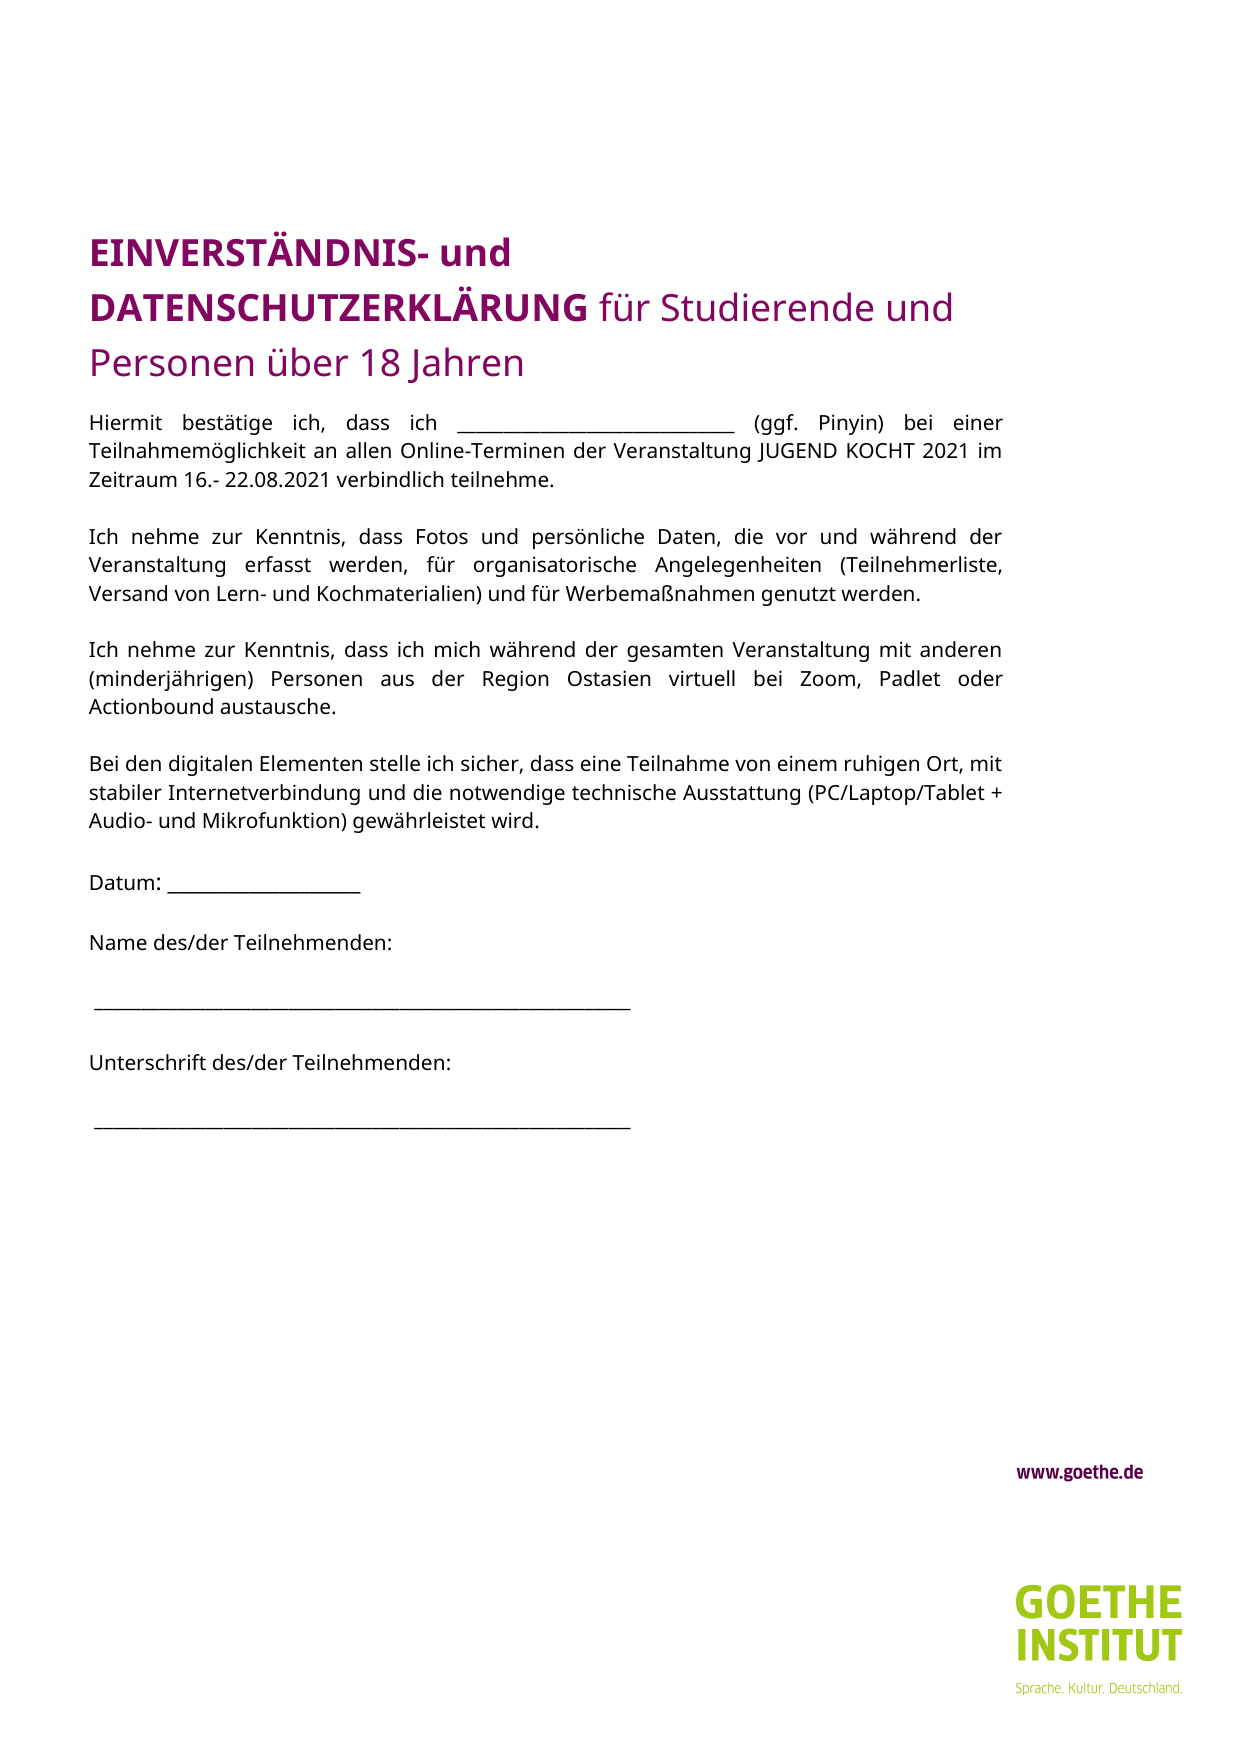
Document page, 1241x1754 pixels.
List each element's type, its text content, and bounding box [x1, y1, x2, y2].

text __________________________________________________________ [89, 985, 1004, 1014]
text Ich nehme zur Kenntnis, dass Fotos und persönliche Daten, die vor und während der Veranstaltung erfasst werden, für organisatorische Angelegenheiten (Teilnehmerliste, Versand von Lern- und Kochmaterialien) und für Werbemaßnahmen genutzt werden. [89, 522, 1004, 607]
text Bei den digitalen Elementen stelle ich sicher, dass eine Teilnahme von einem ruhigen Ort, mit stabiler Internetverbindung und die notwendige technische Ausstattung (PC/Laptop/Tablet + Audio- und Mikrofunktion) gewährleistet wird. [89, 749, 1004, 834]
text Unterschrift des/der Teilnehmenden: [89, 1048, 1004, 1076]
text __________________________________________________________ [89, 1104, 1004, 1133]
text EINVERSTÄNDNIS- und DATENSCHUTZERKLÄRUNG für Studierende und Personen über 18 Jahren [89, 226, 1004, 387]
text Hiermit bestätige ich, dass ich ______________________________ (ggf. Pinyin) bei einer Teilnahmemöglichkeit an allen Online-Terminen der Veranstaltung JUGEND KOCHT 2021 im Zeitraum 16.- 22.08.2021 verbindlich teilnehme. [89, 408, 1004, 493]
text Name des/der Teilnehmenden: [89, 928, 1004, 957]
text Datum: ___________________ [89, 866, 1004, 897]
picture [1004, 1417, 1241, 1754]
text Ich nehme zur Kenntnis, dass ich mich während der gesamten Veranstaltung mit anderen (minderjährigen) Personen aus der Region Ostasien virtuell bei Zoom, Padlet oder Actionbound austausche. [89, 636, 1004, 721]
